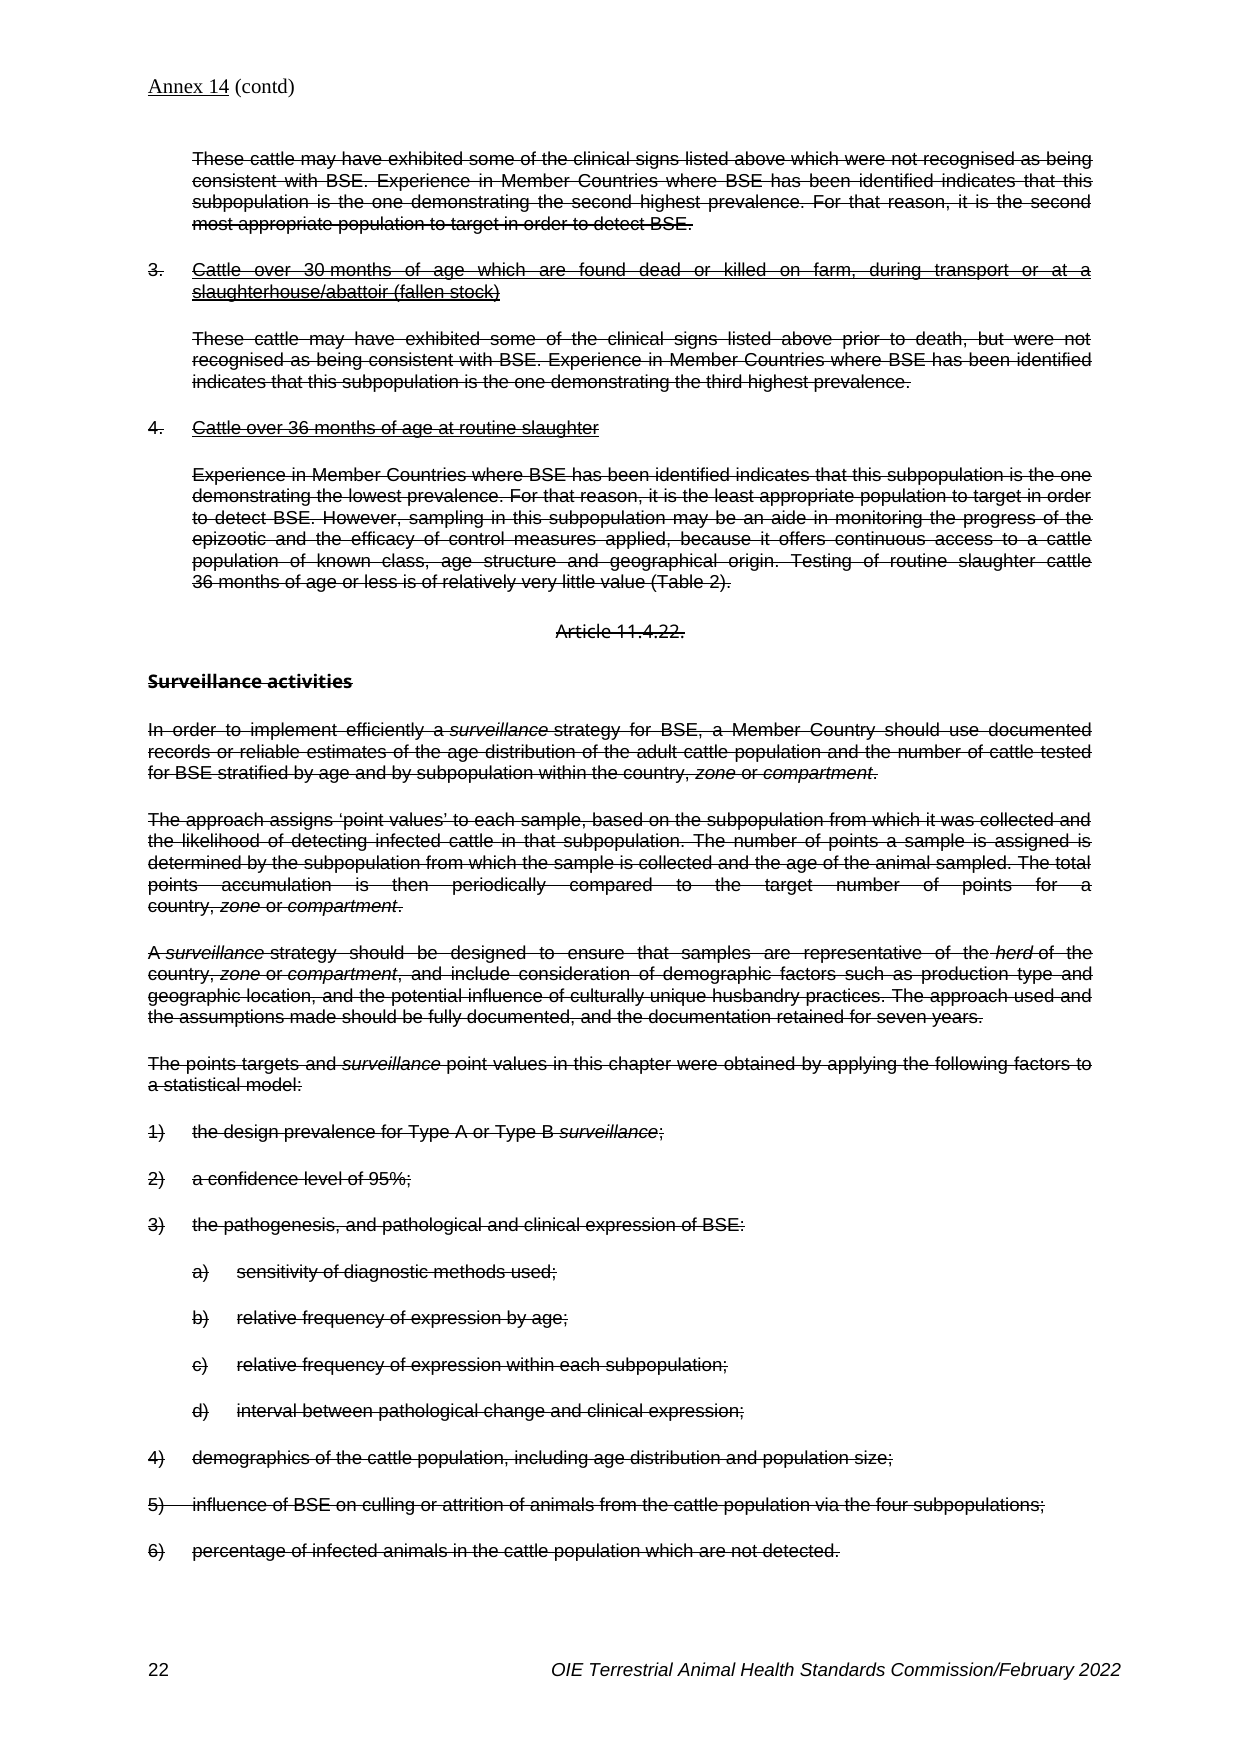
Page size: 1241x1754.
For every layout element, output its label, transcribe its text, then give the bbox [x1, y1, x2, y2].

text d) interval between pathological change and clinical expression; [192, 1400, 1092, 1422]
text The approach assigns ‘point values’ to each sample, based on the subpopulation from which it was collected and the likelihood of detecting infected cattle in that subpopulation. The number of points a sample is assigned is determined by the subpopulation from which the sample is collected and the age of the animal sampled. The total points accumulation is then periodically compared to the target number of points for a country, zone or compartment. [148, 886, 1092, 916]
text Article 11.4.22. [148, 618, 1092, 643]
text In order to implement efficiently a surveillance strategy for BSE, a Member Country should use documented records or reliable estimates of the age distribution of the adult cattle population and the number of cattle tested for BSE stratified by age and by subpopulation within the country, zone or compartment. [148, 732, 1092, 752]
text 2) a confidence level of 95%; [148, 1167, 1092, 1189]
text These cattle may have exhibited some of the clinical signs listed above which were not recognised as being consistent with BSE. Experience in Member Countries where BSE has been identified indicates that this subpopulation is the one demonstrating the second highest prevalence. For that reason, it is the second most appropriate population to target in order to detect BSE. [192, 182, 1092, 234]
text The approach assigns ‘point values’ to each sample, based on the subpopulation from which it was collected and the likelihood of detecting infected cattle in that subpopulation. The number of points a sample is assigned is determined by the subpopulation from which the sample is collected and the age of the animal sampled. The total points accumulation is then periodically compared to the target number of points for a country, zone or compartment. [148, 843, 1092, 885]
text Experience in Member Countries where BSE has been identified indicates that this subpopulation is the one demonstrating the lowest prevalence. For that reason, it is the least appropriate population to target in order to detect BSE. However, sampling in this subpopulation may be an aide in monitoring the progress of the epizootic and the efficacy of control measures applied, because it offers continuous access to a cattle population of known class, age structure and geographical origin. Testing of routine slaughter cattle 36 months of age or less is of relatively very little value (Table 2). [192, 477, 1092, 519]
text 4. Cattle over 36 months of age at routine slaughter [148, 417, 1092, 438]
text 3) the pathogenesis, and pathological and clinical expression of BSE: [148, 1214, 1092, 1236]
text a) sensitivity of diagnostic methods used; [192, 1261, 1092, 1282]
text These cattle may have exhibited some of the clinical signs listed above prior to death, but were not recognised as being consistent with BSE. Experience in Member Countries where BSE has been identified indicates that this subpopulation is the one demonstrating the third highest prevalence. [192, 362, 1092, 392]
text In order to implement efficiently a surveillance strategy for BSE, a Member Country should use documented records or reliable estimates of the age distribution of the adult cattle population and the number of cattle tested for BSE stratified by age and by subpopulation within the country, zone or compartment. [148, 753, 1092, 784]
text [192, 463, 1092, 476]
text 1) the design prevalence for Type A or Type B surveillance; [148, 1121, 1092, 1142]
text These cattle may have exhibited some of the clinical signs listed above prior to death, but were not recognised as being consistent with BSE. Experience in Member Countries where BSE has been identified indicates that this subpopulation is the one demonstrating the third highest prevalence. [192, 327, 1092, 361]
text The approach assigns ‘point values’ to each sample, based on the subpopulation from which it was collected and the likelihood of detecting infected cattle in that subpopulation. The number of points a sample is assigned is determined by the subpopulation from which the sample is collected and the age of the animal sampled. The total points accumulation is then periodically compared to the target number of points for a country, zone or compartment. [148, 809, 1092, 842]
text 4) demographics of the cattle population, including age distribution and population size; [148, 1447, 1092, 1468]
text Surveillance activities [148, 668, 1092, 694]
text b) relative frequency of expression by age; [192, 1307, 1092, 1329]
text 6) percentage of infected animals in the cattle population which are not detected. [148, 1540, 1092, 1561]
text A surveillance strategy should be designed to ensure that samples are representative of the herd of the country, zone or compartment, and include consideration of demographic factors such as production type and geographic location, and the potential influence of culturally unique husbandry practices. The approach used and the assumptions made should be fully documented, and the documentation retained for seven years. [148, 998, 1092, 1028]
text The points targets and surveillance point values in this chapter were obtained by applying the following factors to a statistical model: [148, 1066, 1092, 1096]
text 5) influence of BSE on culling or attrition of animals from the cattle population via the four subpopulations; [148, 1493, 1092, 1515]
text c) relative frequency of expression within each subpopulation; [192, 1354, 1092, 1375]
text 3. Cattle over 30 months of age which are found dead or killed on farm, during transport or at a slaughterhouse/abattoir (fallen stock) [148, 259, 1092, 302]
text A surveillance strategy should be designed to ensure that samples are representative of the herd of the country, zone or compartment, and include consideration of demographic factors such as production type and geographic location, and the potential influence of culturally unique husbandry practices. The approach used and the assumptions made should be fully documented, and the documentation retained for seven years. [148, 941, 1092, 975]
